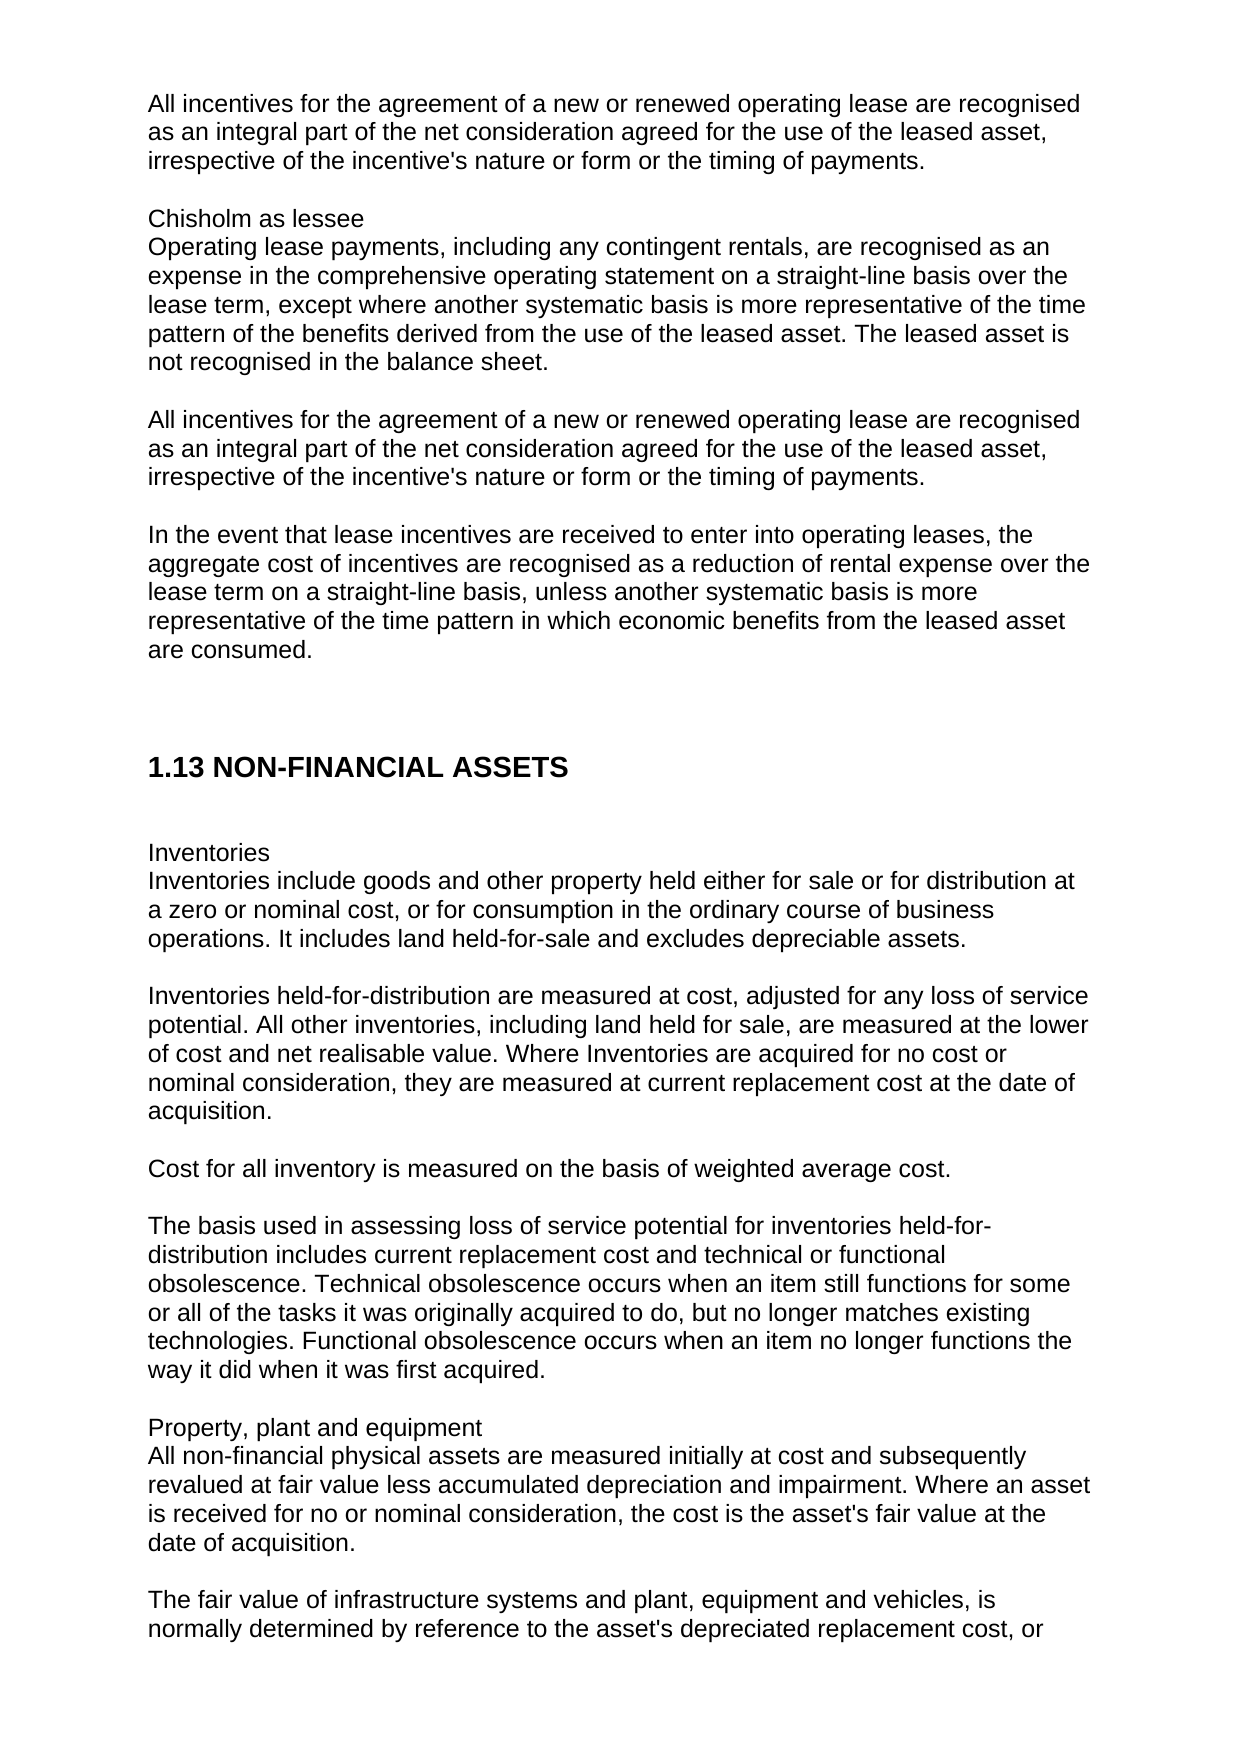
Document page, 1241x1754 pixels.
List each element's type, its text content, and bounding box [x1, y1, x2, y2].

text All non-financial physical assets are measured initially at cost and subsequently revalued at fair value less accumulated depreciation and impairment. Where an asset is received for no or nominal consideration, the cost is the asset's fair value at the date of acquisition. [148, 1441, 1093, 1556]
text Cost for all inventory is measured on the basis of weighted average cost. [148, 1154, 1093, 1182]
text All incentives for the agreement of a new or renewed operating lease are recognised as an integral part of the net consideration agreed for the use of the leased asset, irrespective of the incentive's nature or form or the timing of payments. [148, 88, 1093, 175]
text All incentives for the agreement of a new or renewed operating lease are recognised as an integral part of the net consideration agreed for the use of the leased asset, irrespective of the incentive's nature or form or the timing of payments. [148, 405, 1093, 491]
text Inventories include goods and other property held either for sale or for distribution at a zero or nominal cost, or for consumption in the ordinary course of business operations. It includes land held-for-sale and excludes depreciable assets. [148, 866, 1093, 952]
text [148, 1585, 1093, 1642]
text Inventories [148, 837, 1093, 866]
text Property, plant and equipment [148, 1412, 1093, 1441]
text The basis used in assessing loss of service potential for inventories held-for-distribution includes current replacement cost and technical or functional obsolescence. Technical obsolescence occurs when an item still functions for some or all of the tasks it was originally acquired to do, but no longer matches existing technologies. Functional obsolescence occurs when an item no longer functions the way it did when it was first acquired. [148, 1211, 1093, 1384]
text In the event that lease incentives are received to enter into operating leases, the aggregate cost of incentives are recognised as a reduction of rental expense over the lease term on a straight-line basis, unless another systematic basis is more representative of the time pattern in which economic benefits from the leased asset are consumed. [148, 520, 1093, 663]
text Inventories held-for-distribution are measured at cost, adjusted for any loss of service potential. All other inventories, including land held for sale, are measured at the lower of cost and net realisable value. Where Inventories are acquired for no cost or nominal consideration, they are measured at current replacement cost at the date of acquisition. [148, 981, 1093, 1125]
text Operating lease payments, including any contingent rentals, are recognised as an expense in the comprehensive operating statement on a straight-line basis over the lease term, except where another systematic basis is more representative of the time pattern of the benefits derived from the use of the leased asset. The leased asset is not recognised in the balance sheet. [148, 232, 1093, 376]
subtitle 1.13 NON-FINANCIAL ASSETS [148, 750, 1093, 784]
text Chisholm as lessee [148, 203, 1093, 232]
